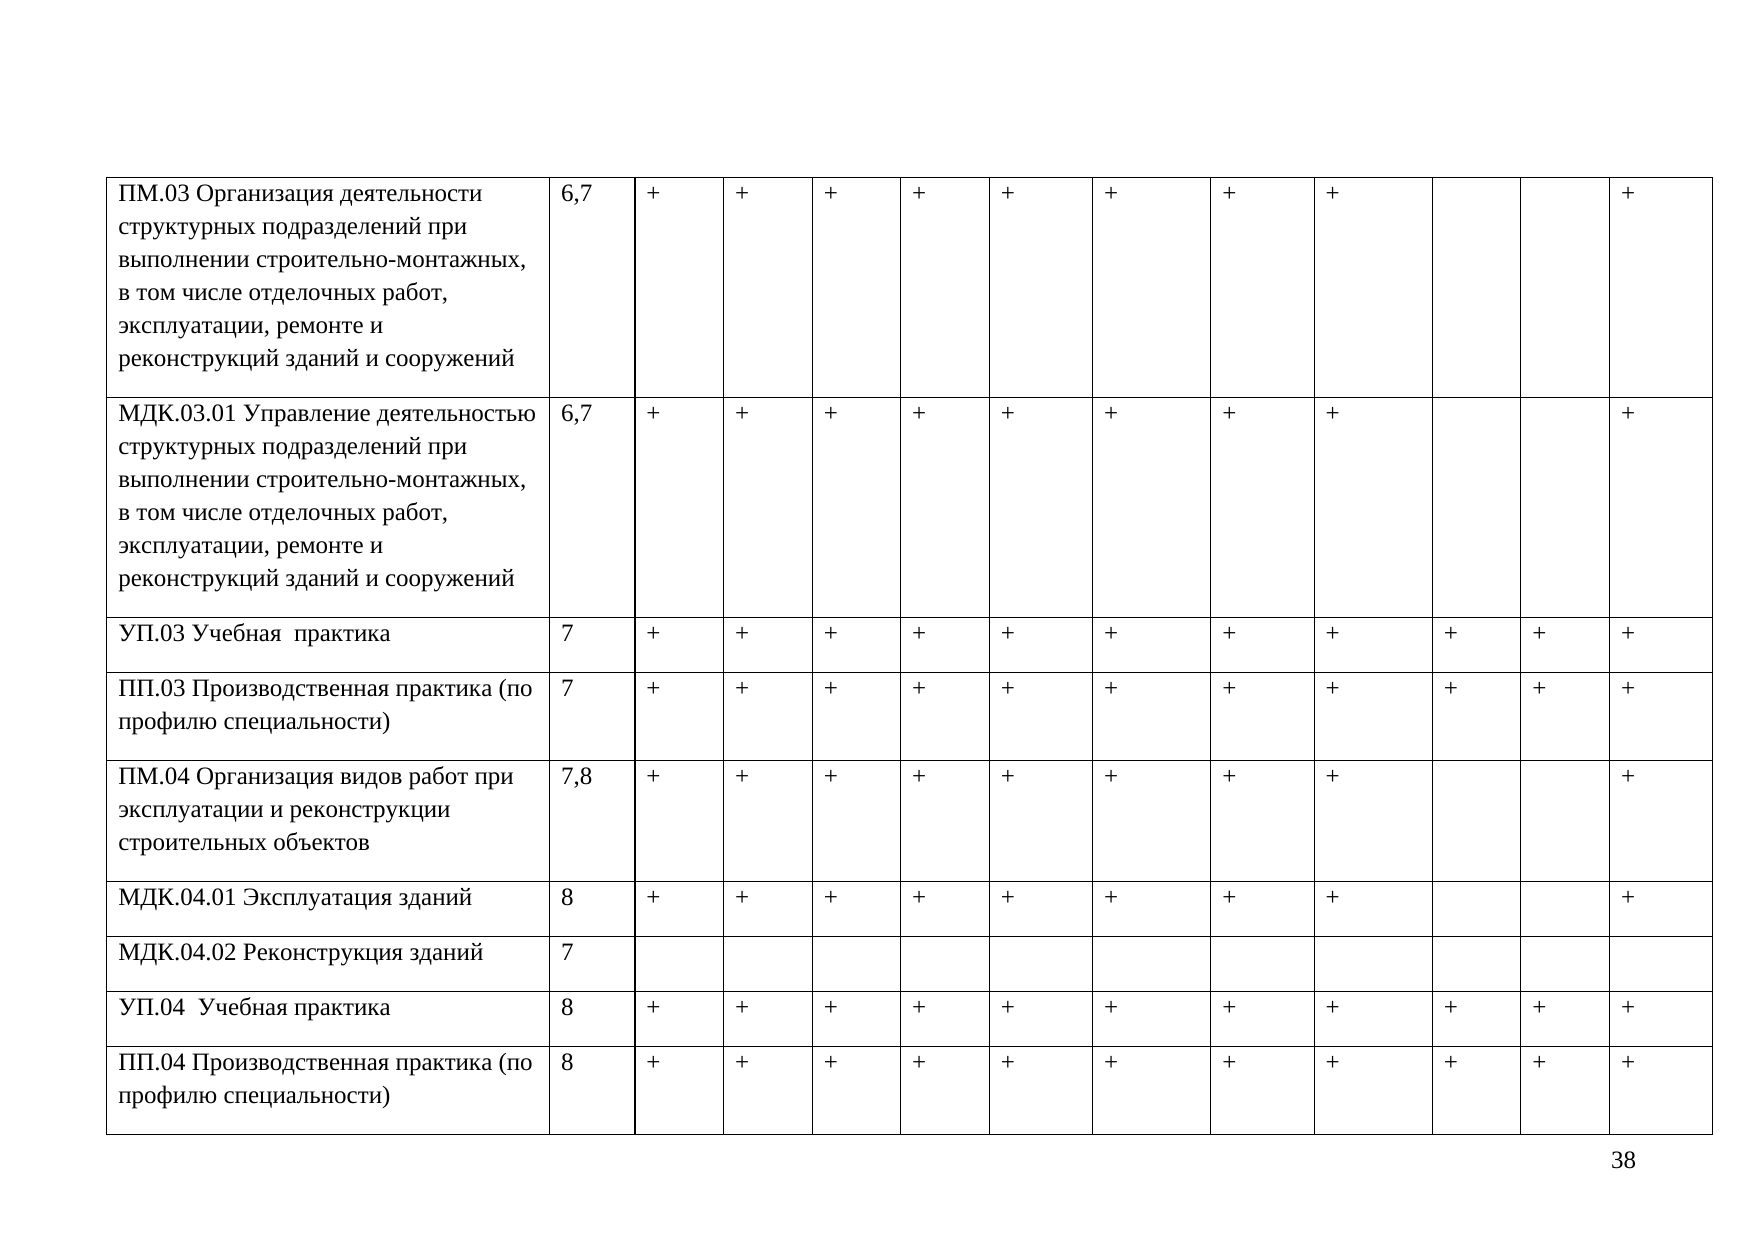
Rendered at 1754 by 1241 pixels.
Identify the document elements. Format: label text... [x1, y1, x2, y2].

table_cell + [990, 1047, 1092, 1133]
table_cell + [724, 178, 812, 397]
table_cell [1433, 398, 1520, 617]
table_cell + [636, 882, 723, 936]
table_cell + [1315, 882, 1432, 936]
table_cell [1610, 937, 1712, 991]
table_cell + [1211, 178, 1314, 397]
table_cell + [1093, 882, 1210, 936]
table_cell + [1211, 673, 1314, 760]
table_cell [1521, 937, 1609, 991]
table_cell + [1315, 398, 1432, 617]
table_cell МДК.04.01 Эксплуатация зданий [107, 882, 549, 936]
table_cell + [813, 178, 900, 397]
table_cell + [1315, 1047, 1432, 1133]
table_cell + [1211, 882, 1314, 936]
table_cell + [1093, 673, 1210, 760]
table_cell + [1610, 992, 1712, 1046]
table_cell + [636, 761, 723, 881]
table_cell [1315, 937, 1432, 991]
table_cell 7,8 [550, 761, 634, 881]
table_cell + [1093, 1047, 1210, 1133]
table_cell + [1093, 761, 1210, 881]
table_cell + [1093, 618, 1210, 672]
table_cell [636, 937, 723, 991]
table_cell + [1610, 178, 1712, 397]
table_cell ПП.04 Производственная практика (по профилю специальности) [107, 1047, 549, 1133]
table_cell + [1315, 673, 1432, 760]
table_cell МДК.04.02 Реконструкция зданий [107, 937, 549, 991]
table_cell + [990, 761, 1092, 881]
table_cell [1521, 882, 1609, 936]
table_cell [1433, 761, 1520, 881]
table_cell + [990, 992, 1092, 1046]
table_cell + [901, 398, 989, 617]
table_cell + [636, 673, 723, 760]
table_cell + [1610, 761, 1712, 881]
table_cell [990, 937, 1092, 991]
table_cell [1211, 937, 1314, 991]
table_cell + [1610, 1047, 1712, 1133]
table_cell 8 [550, 1047, 634, 1133]
table_cell + [636, 992, 723, 1046]
table_cell + [724, 761, 812, 881]
table_cell + [1433, 673, 1520, 760]
table_cell + [1093, 178, 1210, 397]
table_cell + [1315, 992, 1432, 1046]
table_cell + [990, 673, 1092, 760]
table_cell + [636, 398, 723, 617]
table_cell + [990, 178, 1092, 397]
table_cell + [636, 1047, 723, 1133]
table_cell [1521, 178, 1609, 397]
table_cell ПМ.03 Организация деятельности структурных подразделений при выполнении строительно-монтажных, в том числе отделочных работ, эксплуатации, ремонте и реконструкций зданий и сооружений [107, 178, 549, 397]
table_cell + [1093, 992, 1210, 1046]
table_cell + [1521, 1047, 1609, 1133]
table_cell 6,7 [550, 178, 634, 397]
table_cell + [724, 1047, 812, 1133]
table_cell УП.04 Учебная практика [107, 992, 549, 1046]
table_cell ПП.03 Производственная практика (по профилю специальности) [107, 673, 549, 760]
table_cell + [901, 882, 989, 936]
table_cell [1433, 178, 1520, 397]
table_cell + [901, 992, 989, 1046]
table_cell 7 [550, 937, 634, 991]
table_cell + [1315, 761, 1432, 881]
table_cell [1093, 937, 1210, 991]
table_cell + [1211, 1047, 1314, 1133]
table_cell ПМ.04 Организация видов работ при эксплуатации и реконструкции строительных объектов [107, 761, 549, 881]
table_cell + [724, 398, 812, 617]
table_cell МДК.03.01 Управление деятельностью структурных подразделений при выполнении строительно-монтажных, в том числе отделочных работ, эксплуатации, ремонте и реконструкций зданий и сооружений [107, 398, 549, 617]
table_cell + [724, 673, 812, 760]
table_cell 8 [550, 992, 634, 1046]
table_cell + [813, 673, 900, 760]
table_cell + [1610, 882, 1712, 936]
table_cell + [724, 992, 812, 1046]
table_cell + [990, 882, 1092, 936]
table_cell + [1433, 992, 1520, 1046]
table_cell + [901, 618, 989, 672]
table_cell 8 [550, 882, 634, 936]
table_cell + [813, 761, 900, 881]
table_cell + [1211, 398, 1314, 617]
table_cell [1521, 398, 1609, 617]
table_cell + [1610, 398, 1712, 617]
table_cell + [1521, 673, 1609, 760]
table_cell + [1211, 761, 1314, 881]
table_cell [813, 937, 900, 991]
table_cell + [813, 882, 900, 936]
table_cell 6,7 [550, 398, 634, 617]
table_cell + [813, 992, 900, 1046]
table_cell + [1433, 618, 1520, 672]
table_cell + [813, 618, 900, 672]
table_cell + [990, 398, 1092, 617]
table_cell 7 [550, 673, 634, 760]
table_cell 7 [550, 618, 634, 672]
table_cell + [1211, 618, 1314, 672]
table_cell + [901, 673, 989, 760]
table_cell + [901, 761, 989, 881]
table_cell + [813, 398, 900, 617]
table_cell УП.03 Учебная практика [107, 618, 549, 672]
table_cell + [636, 618, 723, 672]
table_cell + [1315, 178, 1432, 397]
table_cell [1433, 882, 1520, 936]
table_cell + [901, 178, 989, 397]
table_cell [1521, 761, 1609, 881]
table_cell + [1315, 618, 1432, 672]
table_cell + [901, 1047, 989, 1133]
table_cell + [636, 178, 723, 397]
table_cell + [1433, 1047, 1520, 1133]
table_cell + [724, 618, 812, 672]
table_cell [724, 937, 812, 991]
table_cell + [1521, 618, 1609, 672]
table_cell [1433, 937, 1520, 991]
table_cell + [1610, 618, 1712, 672]
table_cell + [1093, 398, 1210, 617]
table_cell [901, 937, 989, 991]
table_cell + [1610, 673, 1712, 760]
table_cell + [1211, 992, 1314, 1046]
table_cell + [813, 1047, 900, 1133]
table_cell + [724, 882, 812, 936]
table_cell + [1521, 992, 1609, 1046]
table_cell + [990, 618, 1092, 672]
